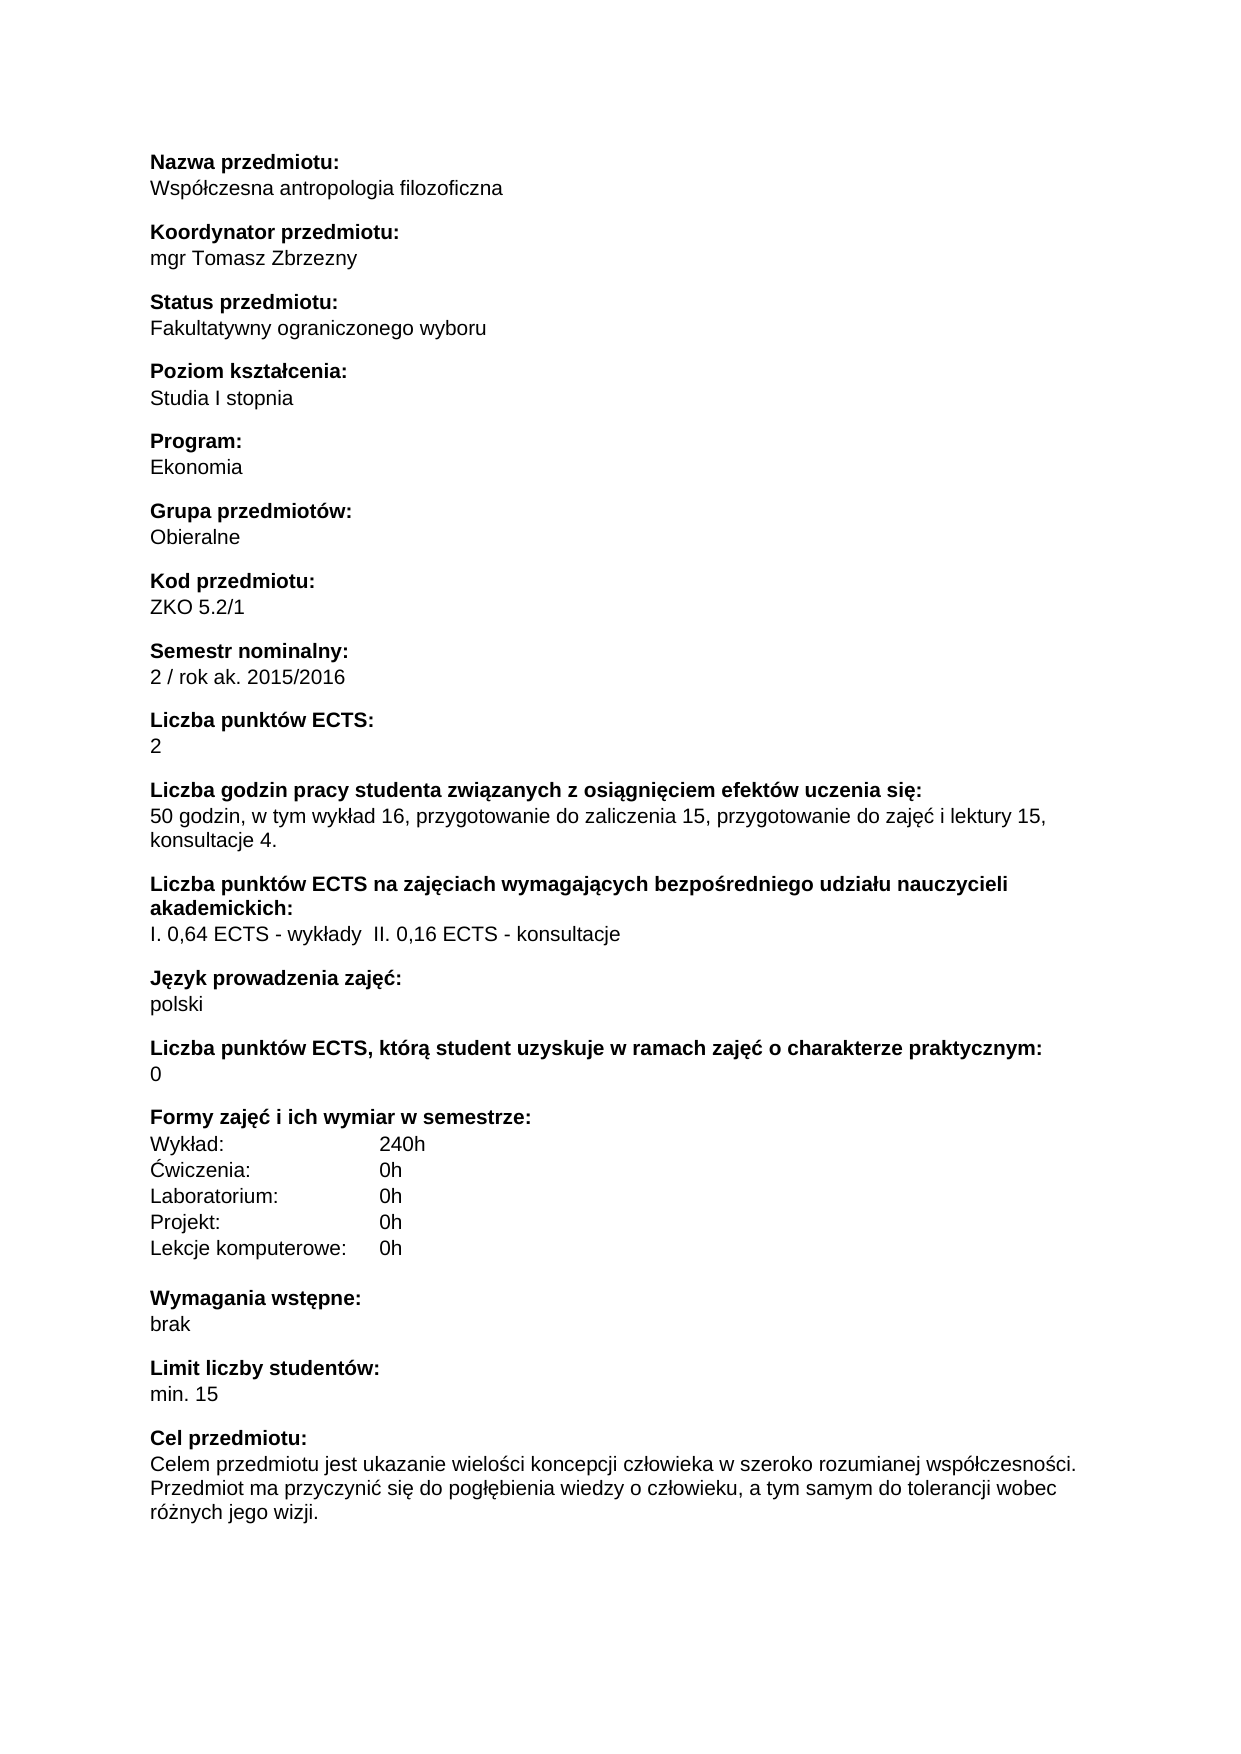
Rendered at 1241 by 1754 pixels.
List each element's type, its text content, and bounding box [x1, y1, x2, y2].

table_cell Laboratorium: [140, 1184, 367, 1208]
text Poziom kształcenia: [150, 359, 1090, 383]
text Grupa przedmiotów: [150, 499, 1090, 523]
table_header Wykład: [140, 1132, 367, 1156]
table_cell 0h [369, 1208, 597, 1234]
text ZKO 5.2/1 [150, 595, 1090, 619]
table_cell Ćwiczenia: [140, 1158, 367, 1182]
text polski [150, 992, 1090, 1016]
text Celem przedmiotu jest ukazanie wielości koncepcji człowieka w szeroko rozumianej współczesności. Przedmiot ma przyczynić się do pogłębienia wiedzy o człowieku, a tym samym do tolerancji wobec różnych jego wizji. [150, 1452, 1090, 1523]
text Kod przedmiotu: [150, 569, 1090, 593]
table_cell Projekt: [140, 1210, 367, 1234]
text Limit liczby studentów: [150, 1356, 1090, 1380]
text Ekonomia [150, 455, 1090, 479]
table_header 240h [369, 1132, 597, 1156]
text Nazwa przedmiotu: [150, 150, 1090, 174]
text Formy zajęć i ich wymiar w semestrze: [150, 1105, 1090, 1129]
text Status przedmiotu: [150, 289, 1090, 313]
text Liczba punktów ECTS, którą student uzyskuje w ramach zajęć o charakterze praktycznym: [150, 1035, 1090, 1059]
table_cell 0h [369, 1234, 597, 1260]
text I. 0,64 ECTS - wykłady II. 0,16 ECTS - konsultacje [150, 922, 1090, 946]
table_cell Lekcje komputerowe: [140, 1236, 367, 1260]
text Cel przedmiotu: [150, 1426, 1090, 1449]
text 0 [150, 1061, 1090, 1085]
text 50 godzin, w tym wykład 16, przygotowanie do zaliczenia 15, przygotowanie do zajęć i lektury 15, konsultacje 4. [150, 804, 1090, 852]
text Obieralne [150, 525, 1090, 549]
table_cell 0h [369, 1156, 597, 1182]
text Język prowadzenia zajęć: [150, 966, 1090, 989]
text Program: [150, 429, 1090, 453]
text Wymagania wstępne: [150, 1286, 1090, 1310]
text mgr Tomasz Zbrzezny [150, 246, 1090, 270]
text Współczesna antropologia filozoficzna [150, 176, 1090, 200]
text Semestr nominalny: [150, 638, 1090, 662]
text Liczba punktów ECTS: [150, 708, 1090, 732]
text Koordynator przedmiotu: [150, 220, 1090, 244]
text Liczba godzin pracy studenta związanych z osiągnięciem efektów uczenia się: [150, 778, 1090, 802]
table_cell 0h [369, 1182, 597, 1208]
text Liczba punktów ECTS na zajęciach wymagających bezpośredniego udziału nauczycieli akademickich: [150, 872, 1090, 920]
text Studia I stopnia [150, 385, 1090, 409]
text Fakultatywny ograniczonego wyboru [150, 316, 1090, 339]
text 2 / rok ak. 2015/2016 [150, 664, 1090, 688]
text brak [150, 1312, 1090, 1336]
text 2 [150, 734, 1090, 758]
text min. 15 [150, 1382, 1090, 1406]
